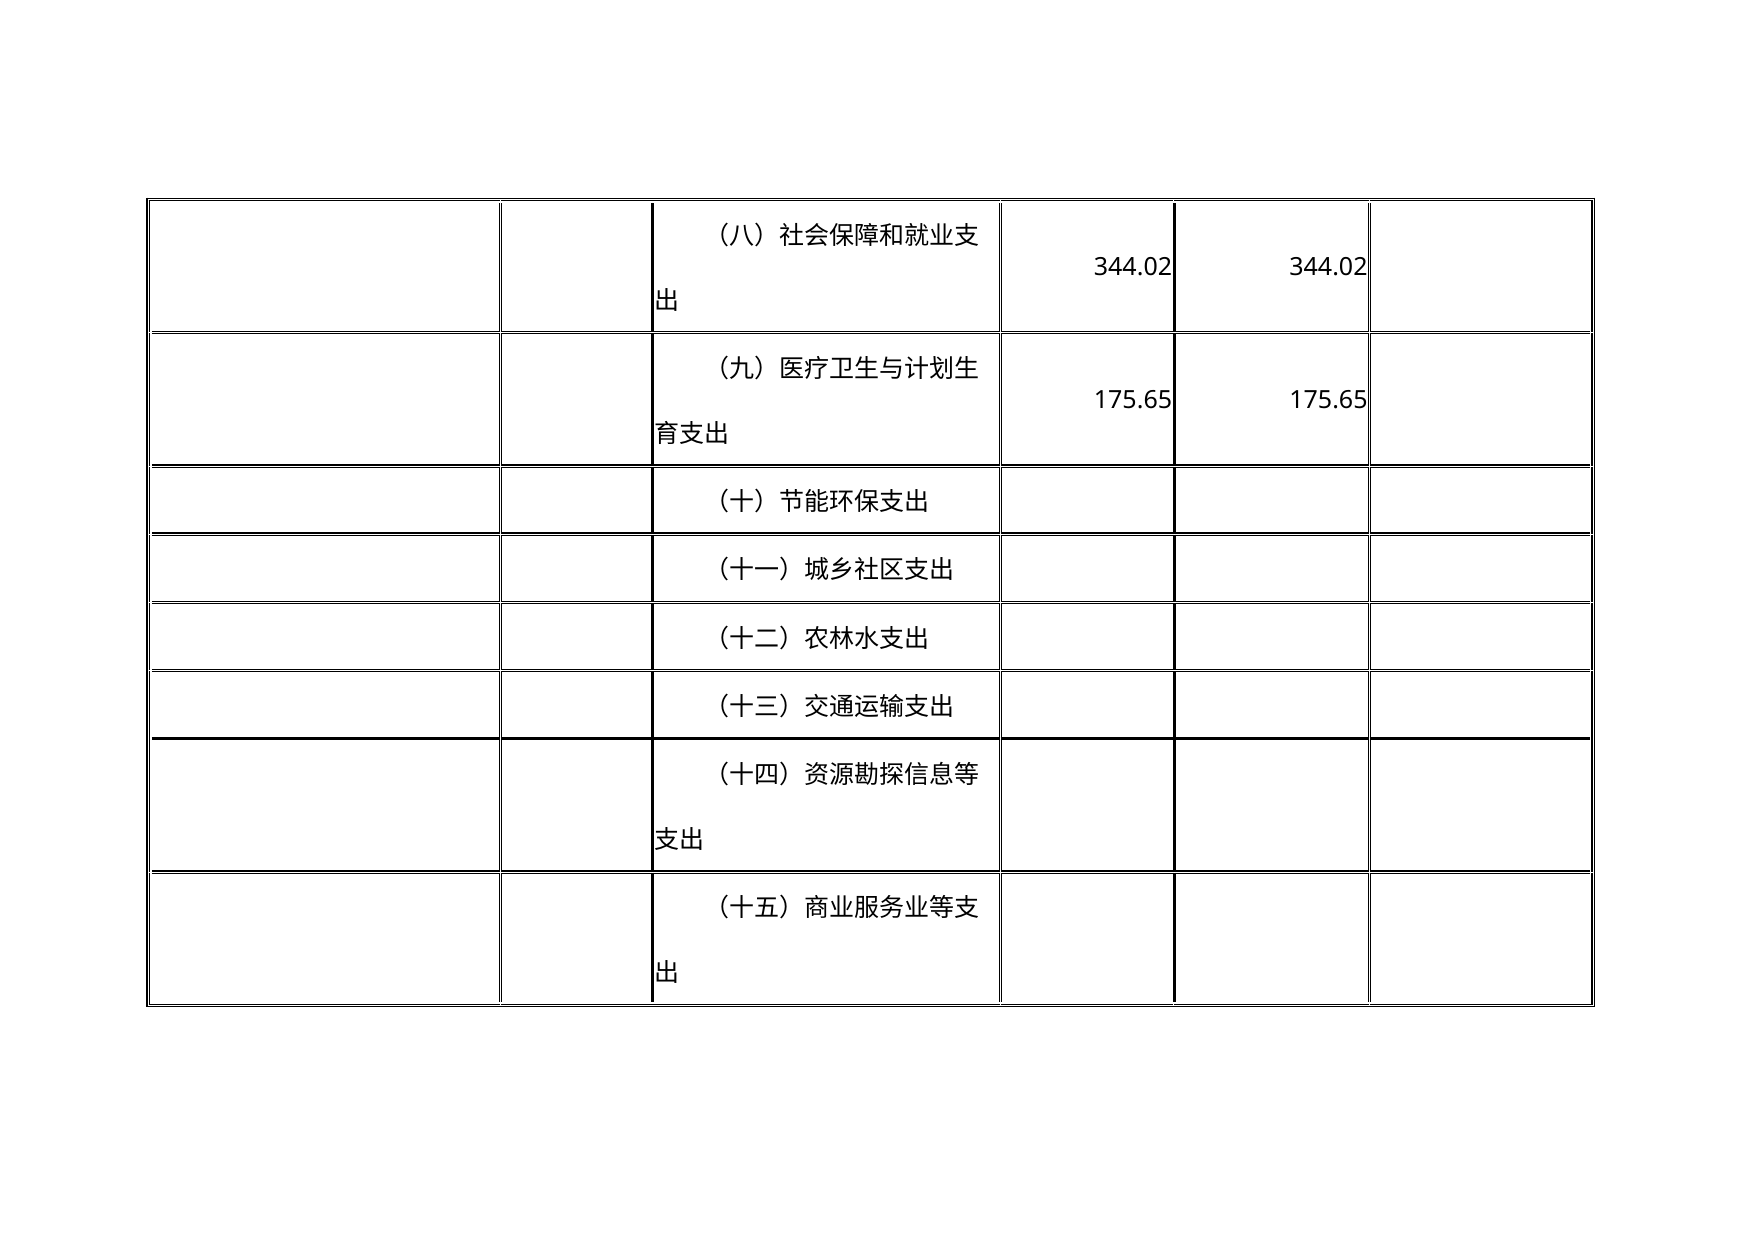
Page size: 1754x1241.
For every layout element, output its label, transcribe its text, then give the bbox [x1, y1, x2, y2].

table_cell [1370, 870, 1592, 1003]
table_cell [1370, 601, 1593, 669]
table_cell [1176, 604, 1368, 669]
table_cell [1176, 740, 1368, 870]
table_cell （十四）资源勘探信息等支出 [654, 740, 999, 870]
table_cell [1002, 536, 1173, 601]
table_cell 175.65 [1002, 334, 1173, 464]
table_cell [1176, 536, 1368, 601]
table_cell [150, 201, 501, 331]
table_cell [1370, 669, 1593, 737]
table_cell [148, 601, 501, 669]
table_cell （八）社会保障和就业支出 [652, 201, 1001, 331]
table_cell [150, 870, 501, 1003]
table_cell [502, 740, 651, 870]
table_cell [502, 536, 651, 601]
table_cell [148, 331, 501, 464]
table_cell （十三）交通运输支出 [654, 672, 999, 737]
table_cell [1370, 331, 1593, 464]
table_cell 175.65 [1176, 334, 1368, 464]
table_cell [150, 532, 499, 601]
table_cell [148, 669, 501, 737]
table_cell [1371, 464, 1592, 532]
table_cell [1176, 672, 1368, 737]
table_cell （十五）商业服务业等支出 [652, 874, 1001, 1003]
table_cell [502, 468, 651, 532]
table_cell [1002, 604, 1173, 669]
table_cell [1002, 468, 1173, 532]
table_cell [1002, 672, 1173, 737]
table_cell [1174, 874, 1369, 1003]
table_cell （十一）城乡社区支出 [654, 536, 999, 601]
table_cell [501, 874, 652, 1003]
table_cell [1002, 740, 1173, 870]
table_cell [502, 672, 651, 737]
table_cell [502, 334, 651, 464]
table_cell [1371, 532, 1592, 601]
table_cell [150, 737, 499, 870]
table_cell [1001, 874, 1174, 1003]
table_cell [1370, 201, 1591, 331]
table_cell 344.02 [1174, 201, 1369, 331]
table_cell （十二）农林水支出 [654, 604, 999, 669]
table_cell 344.02 [1001, 199, 1174, 331]
table_cell [1176, 468, 1368, 532]
table_cell [502, 604, 651, 669]
table_cell （十）节能环保支出 [654, 468, 999, 532]
table_cell [501, 201, 652, 331]
table_cell [1371, 737, 1591, 870]
table_cell [150, 464, 499, 532]
table_cell （九）医疗卫生与计划生育支出 [654, 334, 999, 464]
